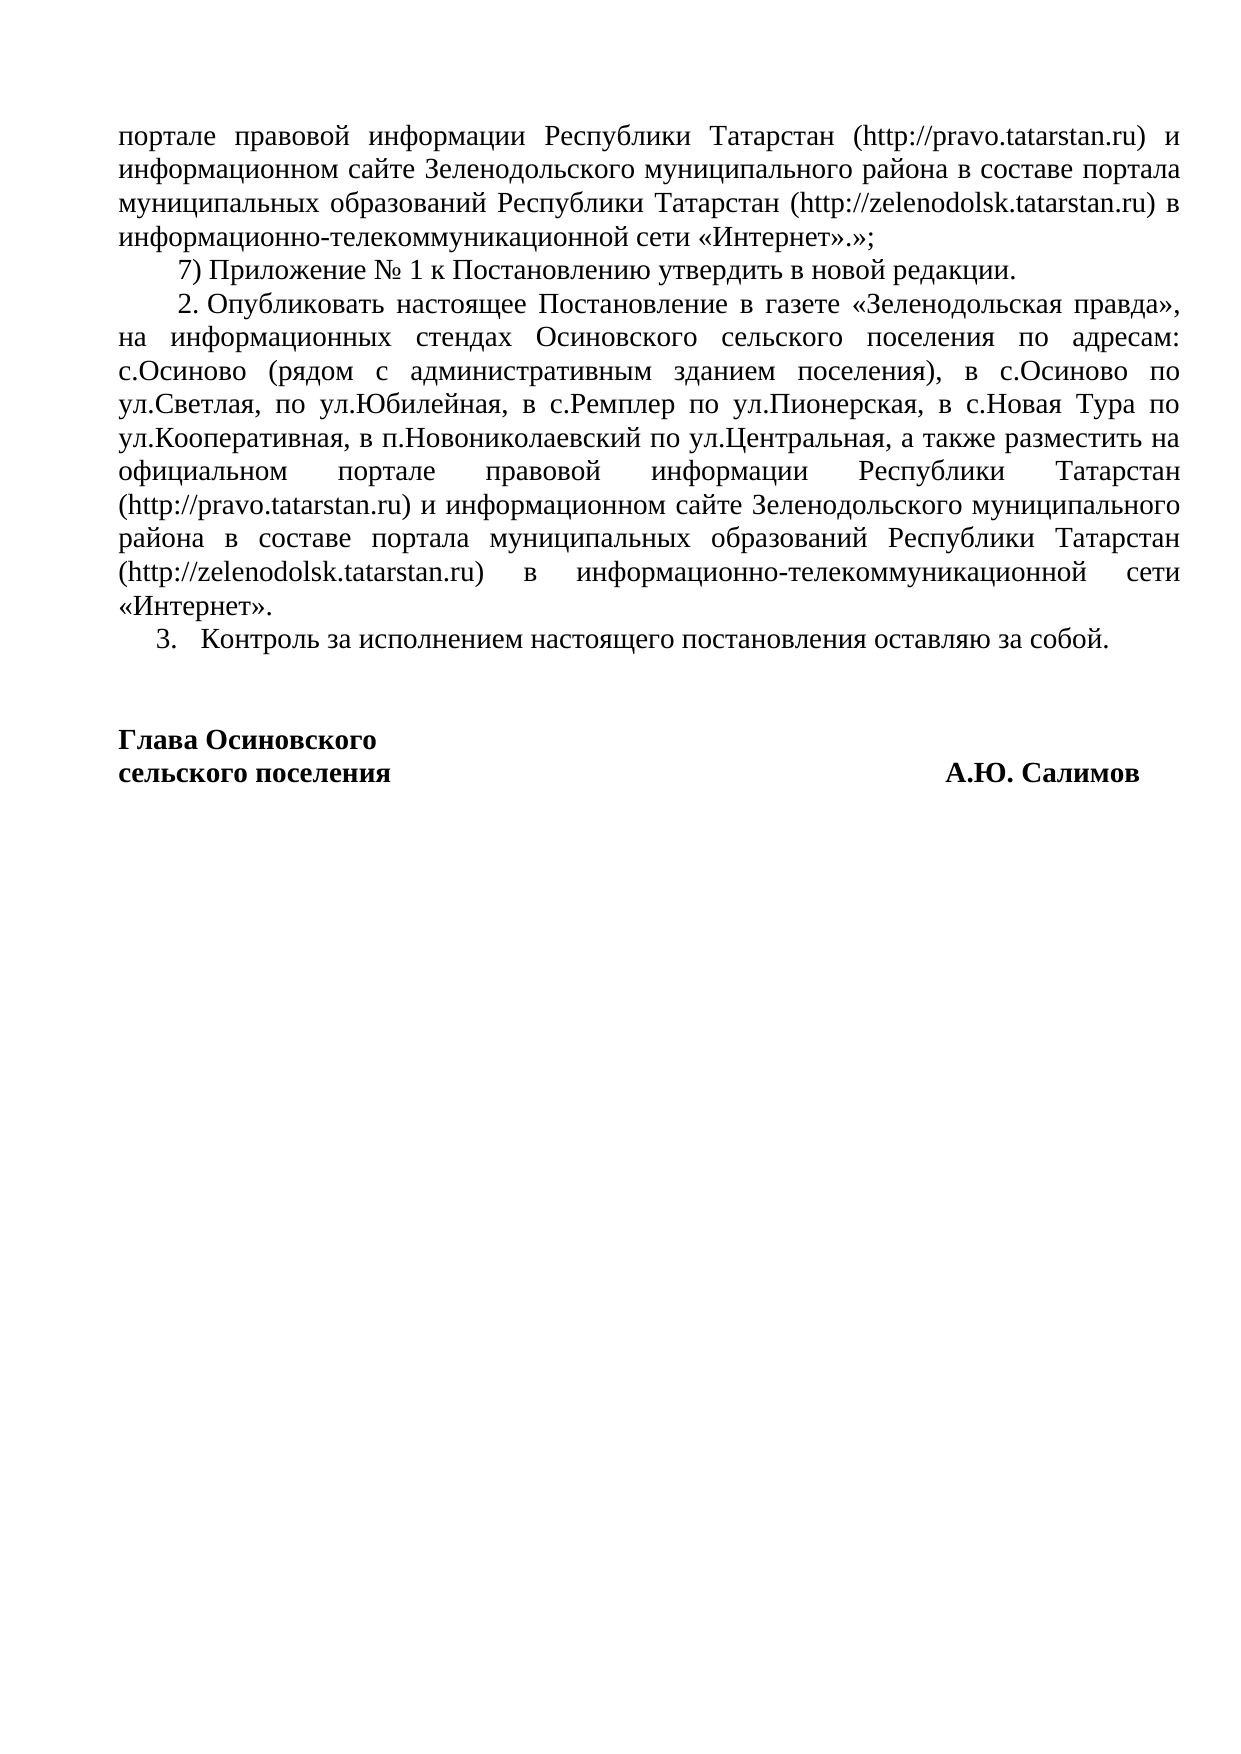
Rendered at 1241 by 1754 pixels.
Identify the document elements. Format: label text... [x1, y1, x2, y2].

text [118, 118, 1181, 252]
text 7) Приложение № 1 к Постановлению утвердить в новой редакции. [118, 252, 1181, 286]
text сельского поселения А.Ю. Салимов [118, 755, 1181, 789]
list Контроль за исполнением настоящего постановления оставляю за собой. [156, 621, 1181, 655]
list Опубликовать настоящее Постановление в газете «Зеленодольская правда», на информационных стендах Осиновского сельского поселения по адресам: с.Осиново (рядом с административным зданием поселения), в с.Осиново по ул.Светлая, по ул.Юбилейная, в с.Ремплер по ул.Пионерская, в с.Новая Тура по ул.Кооперативная, в п.Новониколаевский по ул.Центральная, а также разместить на официальном портале правовой информации Республики Татарстан (http://pravo.tatarstan.ru) и информационном сайте Зеленодольского муниципального района в составе портала муниципальных образований Республики Татарстан (http://zelenodolsk.tatarstan.ru) в информационно-телекоммуникационной сети «Интернет». [118, 286, 1181, 621]
text Глава Осиновского [118, 722, 1181, 755]
